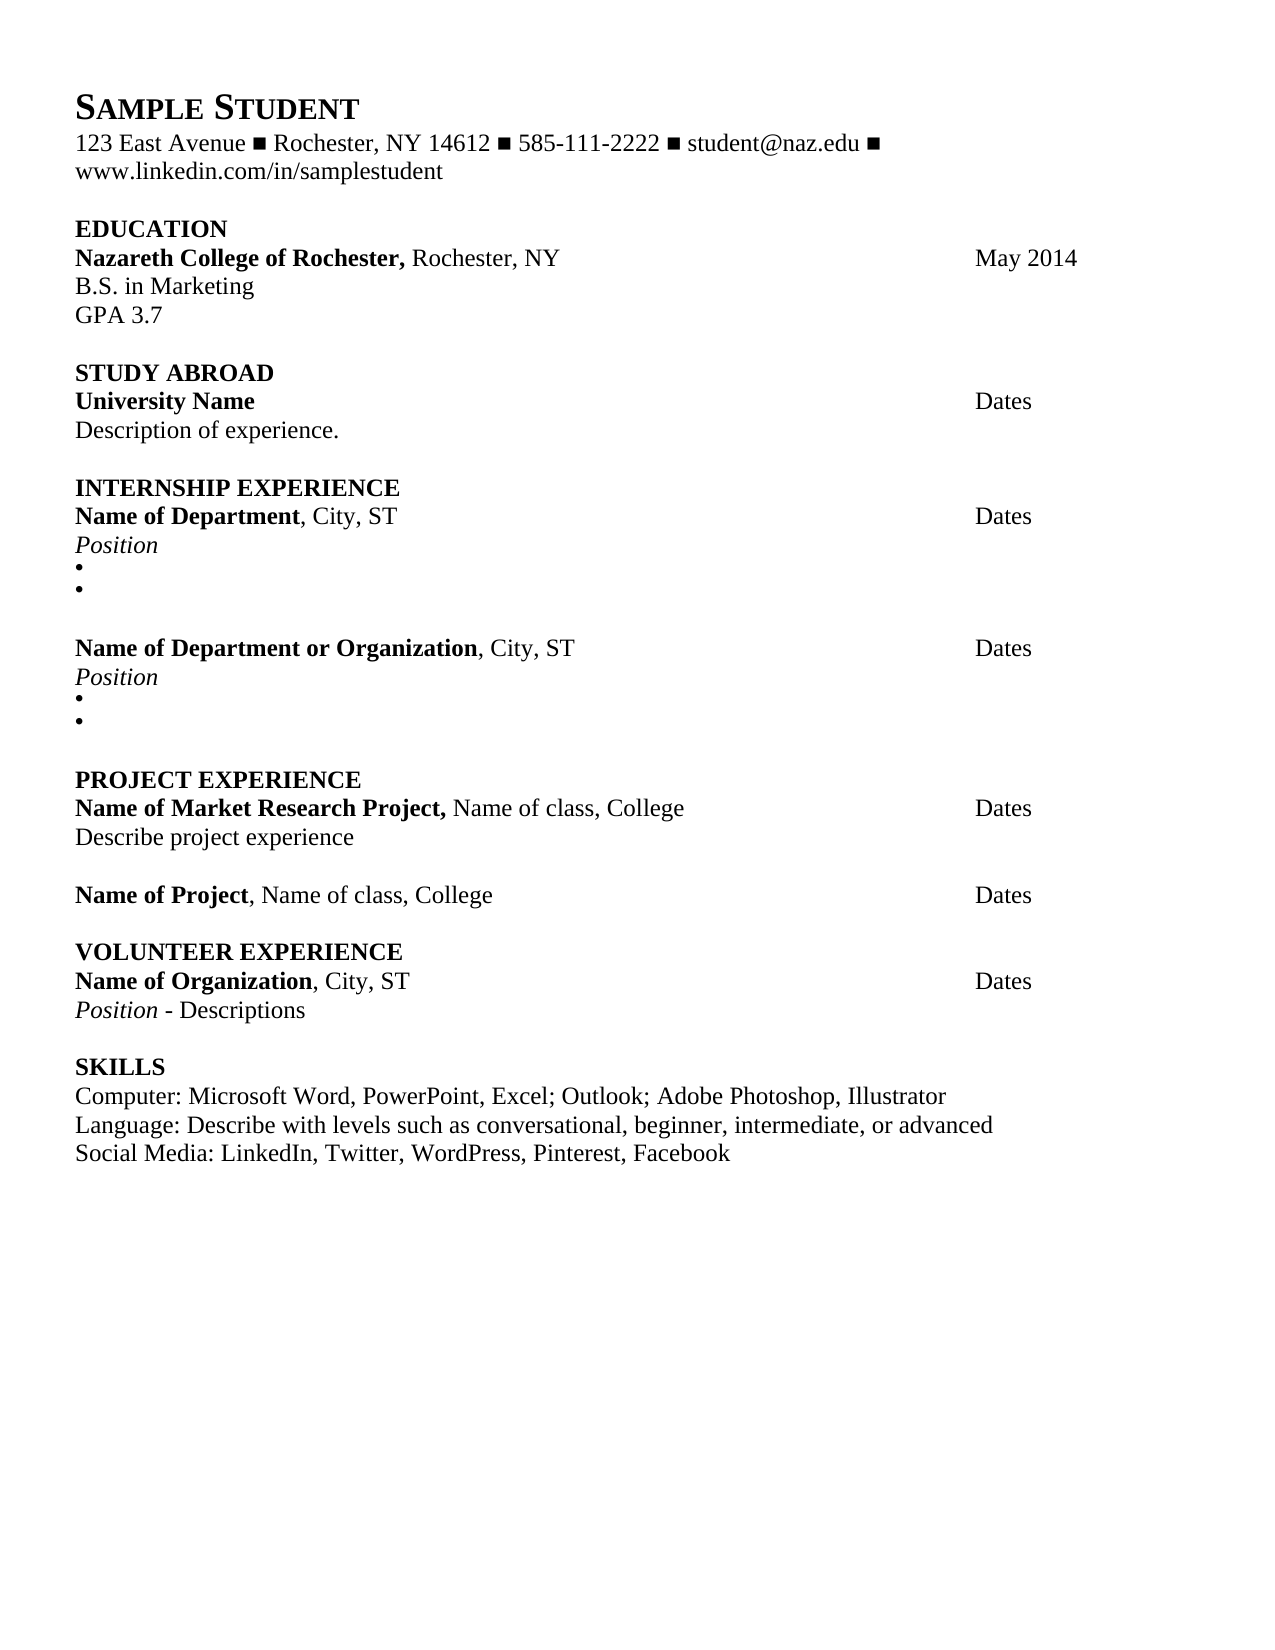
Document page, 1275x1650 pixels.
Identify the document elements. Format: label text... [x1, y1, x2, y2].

text Nazareth College of Rochester, Rochester, NY May 2014 [75, 243, 1200, 271]
text Name of Market Research Project, Name of class, College Dates [75, 793, 1200, 822]
text University Name Dates [75, 386, 1200, 415]
text Position [75, 530, 1200, 559]
text GPA 3.7 [75, 300, 1200, 329]
text B.S. in Marketing [75, 271, 1200, 300]
text EDUCATION [75, 214, 1200, 243]
text Position - Descriptions [75, 995, 1200, 1023]
text VOLUNTEER EXPERIENCE [75, 937, 1200, 966]
text PROJECT EXPERIENCE [75, 765, 1200, 793]
text Position [75, 662, 1200, 691]
text Name of Department or Organization, City, ST Dates [75, 633, 1200, 662]
text Sample Student [75, 84, 1200, 128]
text Name of Project, Name of class, College Dates [75, 880, 1200, 908]
text Name of Organization, City, ST Dates [75, 966, 1200, 995]
text SKILLS [75, 1052, 1200, 1081]
text INTERNSHIP EXPERIENCE [75, 473, 1200, 501]
text Language: Describe with levels such as conversational, beginner, intermediate, or advanced [75, 1110, 1200, 1138]
text Description of experience. [75, 415, 1200, 444]
text STUDY ABROAD [75, 358, 1200, 386]
text Computer: Microsoft Word, PowerPoint, Excel; Outlook; Adobe Photoshop, Illustrator [75, 1081, 1200, 1110]
text 123 East Avenue ■ Rochester, NY 14612 ■ 585-111-2222 ■ student@naz.edu ■ www.linkedin.com/in/samplestudent [75, 128, 1200, 185]
text Describe project experience [75, 822, 1200, 851]
text Social Media: LinkedIn, Twitter, WordPress, Pinterest, Facebook [75, 1138, 1200, 1167]
text Name of Department, City, ST Dates [75, 501, 1200, 530]
